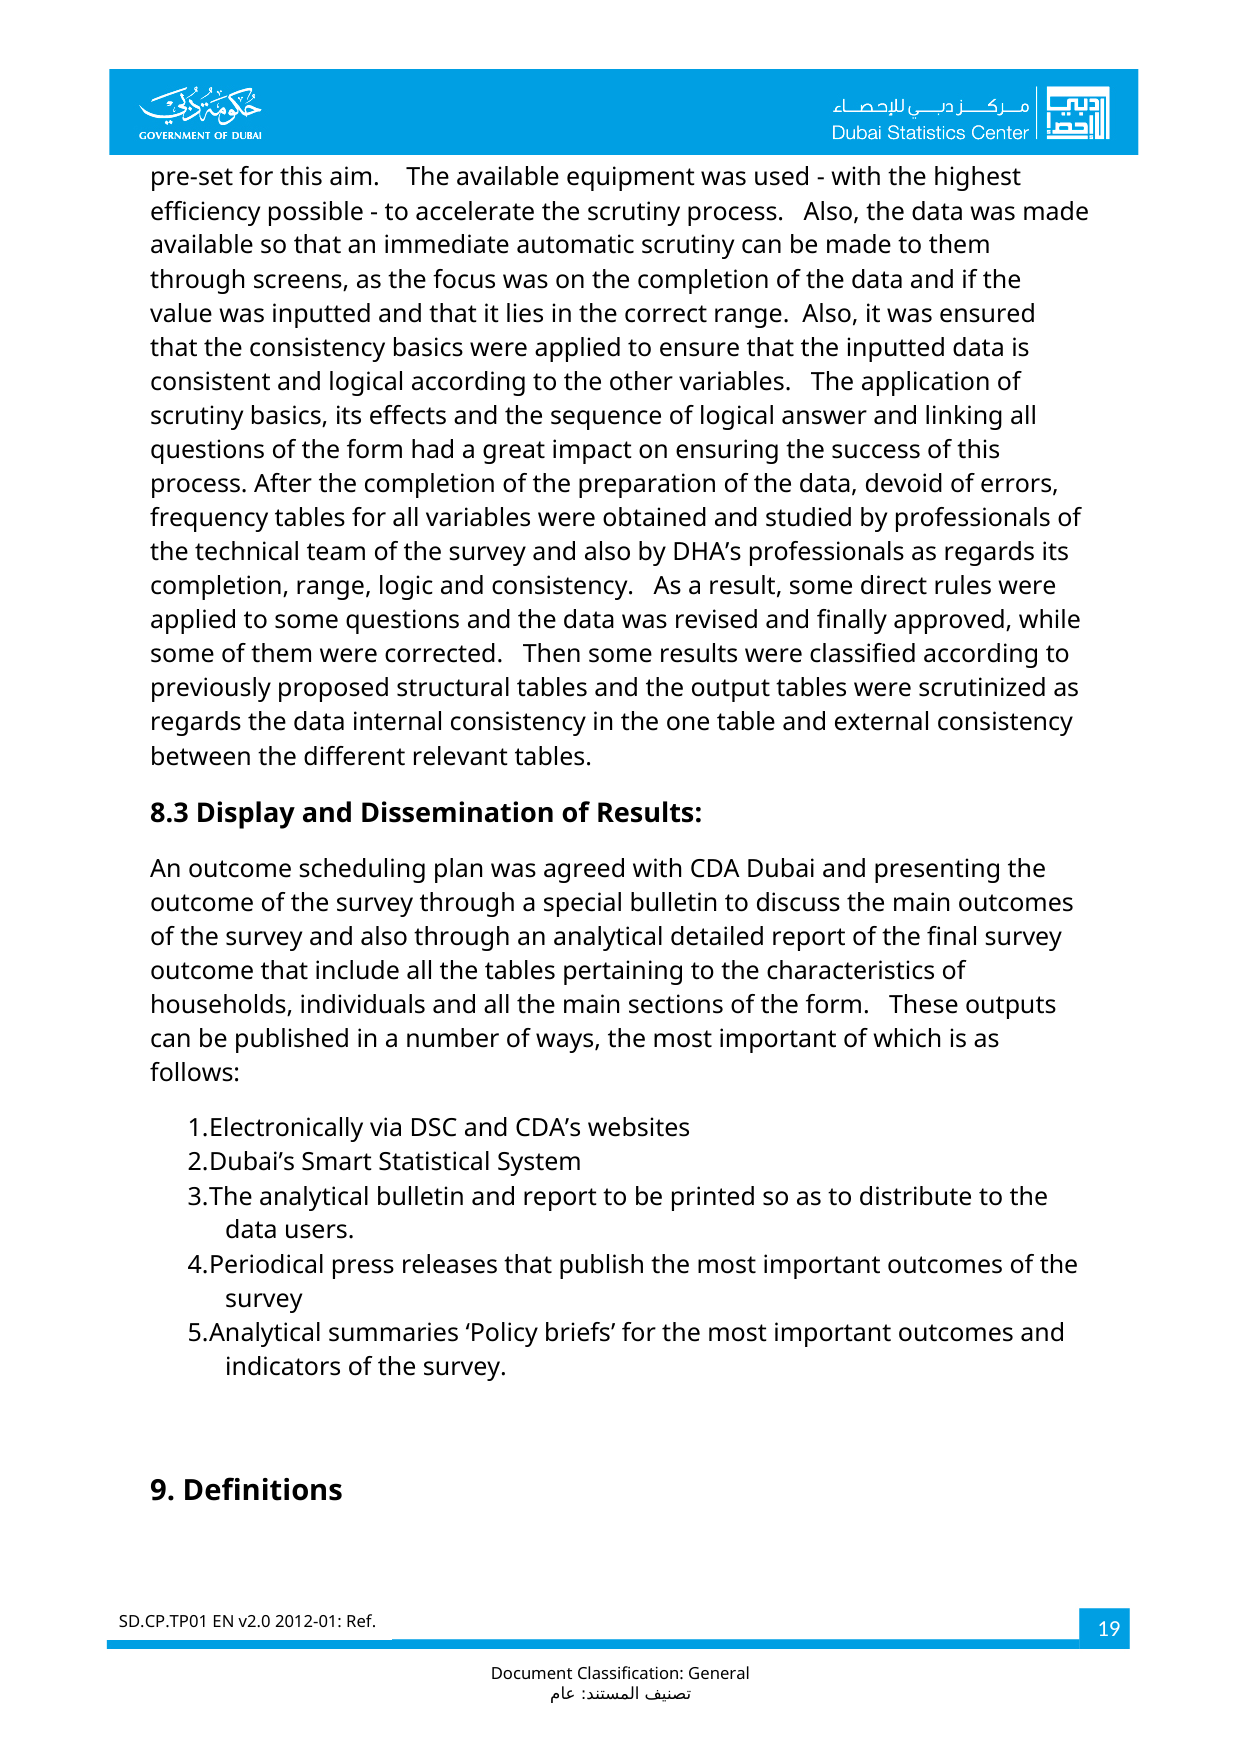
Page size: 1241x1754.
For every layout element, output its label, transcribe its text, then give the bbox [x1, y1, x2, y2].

picture [1096, 99, 1103, 138]
picture [1053, 123, 1087, 133]
list Analytical summaries ‘Policy briefs’ for the most important outcomes and indicators of the survey. [187, 1314, 1090, 1382]
list Dubai’s Smart Statistical System [187, 1144, 1090, 1178]
picture [1090, 99, 1098, 110]
text 8.3 Display and Dissemination of Results: [150, 793, 1090, 830]
list The analytical bulletin and report to be printed so as to distribute to the data users. [187, 1178, 1090, 1246]
picture [106, 1604, 1131, 1653]
list Periodical press releases that publish the most important outcomes of the survey [187, 1246, 1090, 1314]
picture [231, 99, 240, 110]
list Electronically via DSC and CDA’s websites [187, 1110, 1090, 1144]
text An outcome scheduling plan was agreed with CDA Dubai and presenting the outcome of the survey through a special bulletin to discuss the main outcomes of the survey and also through an analytical detailed report of the final survey outcome that include all the tables pertaining to the characteristics of households, individuals and all the main sections of the form. These outputs can be published in a number of ways, the most important of which is as follows: [150, 851, 1090, 1089]
text 9. Definitions [150, 1469, 1090, 1509]
picture [1048, 87, 1109, 138]
